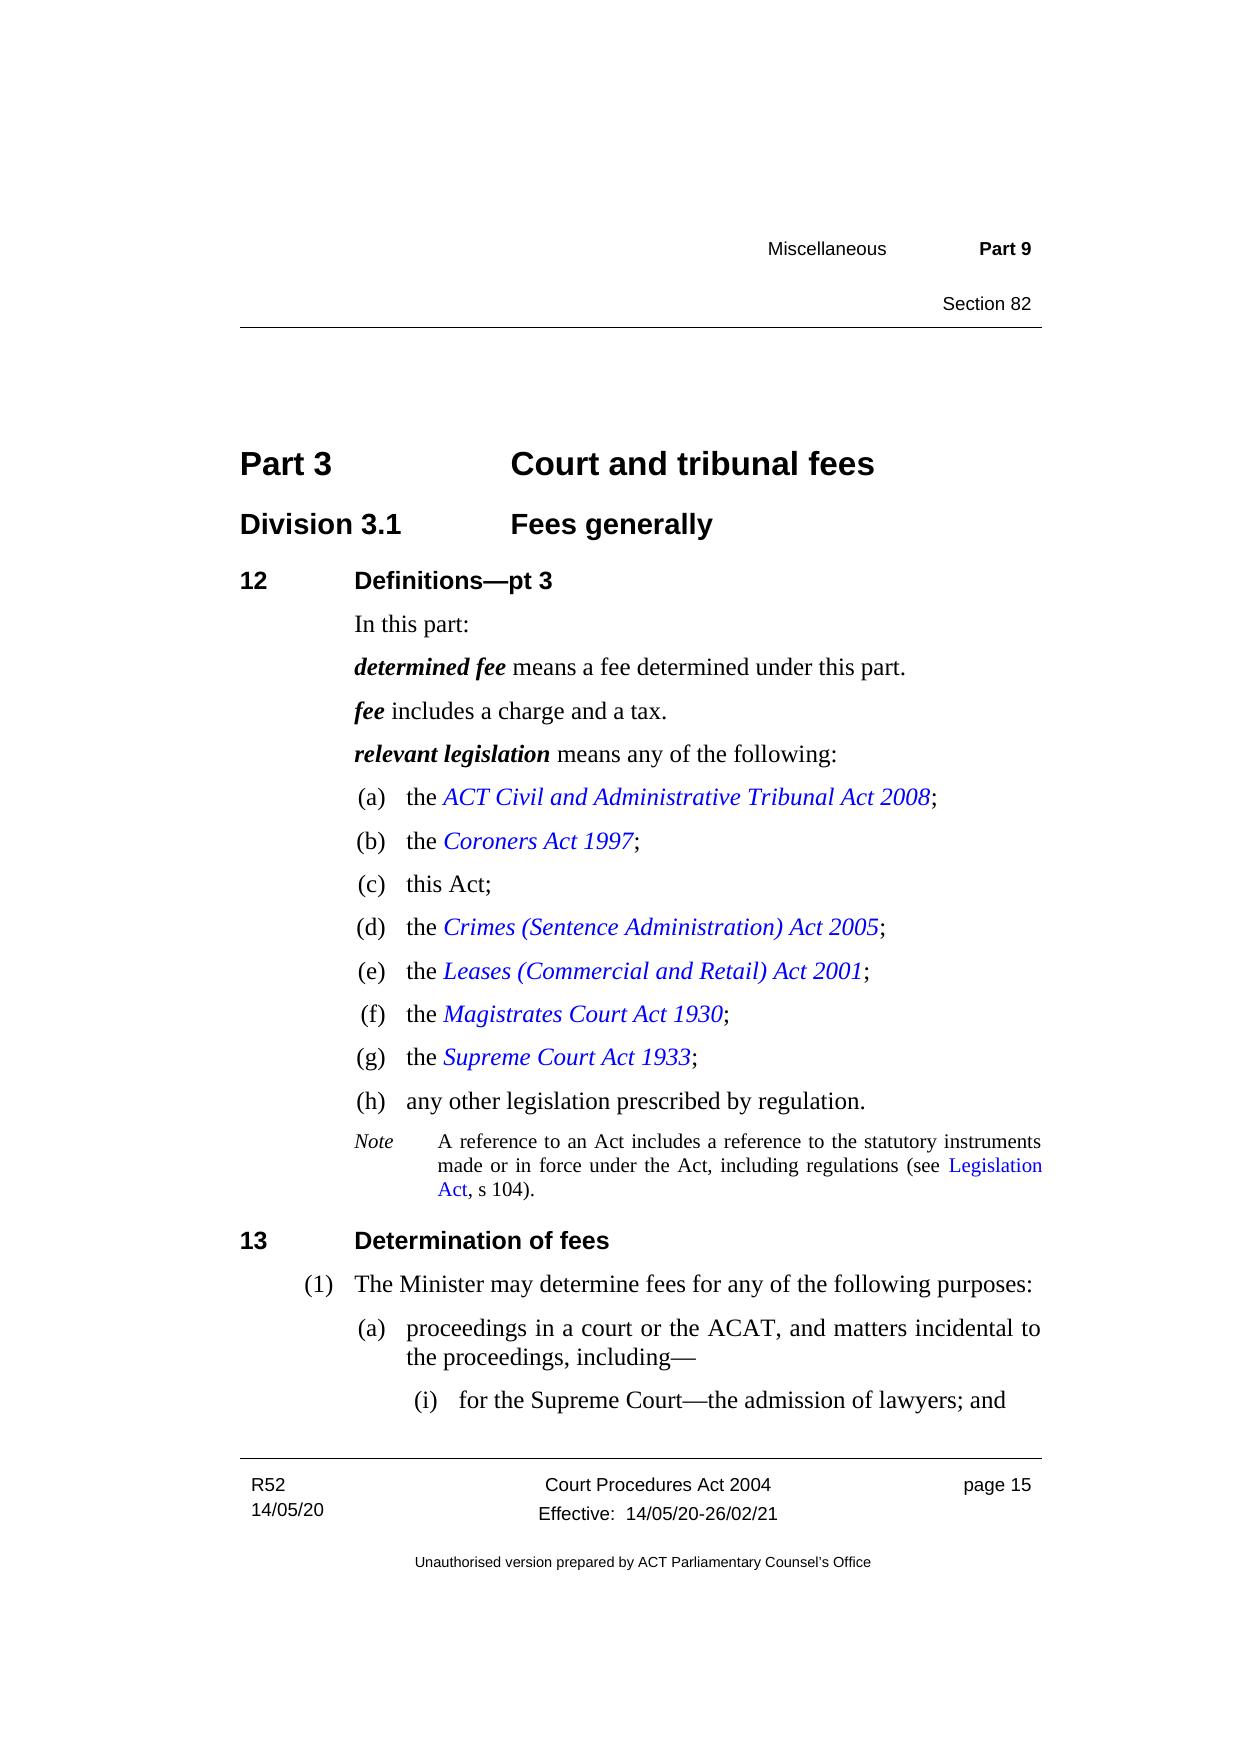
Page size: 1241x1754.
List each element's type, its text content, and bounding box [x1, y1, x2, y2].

text In this part: [354, 609, 1042, 638]
text (1) The Minister may determine fees for any of the following purposes: [239, 1269, 1042, 1298]
text Note A reference to an Act includes a reference to the statutory instruments made or in force under the Act, including regulations (see Legislation Act, s 104). [354, 1129, 1042, 1201]
text (a) proceedings in a court or the ACAT, and matters incidental to the proceedings, including— [239, 1313, 1042, 1370]
text (c) this Act; [239, 869, 1042, 898]
text Division 3.1 Fees generally [239, 507, 1042, 541]
text (a) the ACT Civil and Administrative Tribunal Act 2008; [239, 782, 1042, 811]
text (f) the Magistrates Court Act 1930; [239, 999, 1042, 1028]
text (e) the Leases (Commercial and Retail) Act 2001; [239, 956, 1042, 984]
text (h) any other legislation prescribed by regulation. [239, 1086, 1042, 1114]
text 12 Definitions—pt 3 [239, 566, 1042, 594]
text relevant legislation means any of the following: [354, 739, 1042, 768]
text Part 3 Court and tribunal fees [239, 444, 1042, 482]
text fee includes a charge and a tax. [354, 696, 1042, 724]
text 13 Determination of fees [239, 1226, 1042, 1255]
text (d) the Crimes (Sentence Administration) Act 2005; [239, 912, 1042, 941]
text determined fee means a fee determined under this part. [354, 652, 1042, 681]
text (b) the Coroners Act 1997; [239, 826, 1042, 854]
text (g) the Supreme Court Act 1933; [239, 1042, 1042, 1071]
text (i) for the Supreme Court—the admission of lawyers; and [239, 1385, 1042, 1414]
